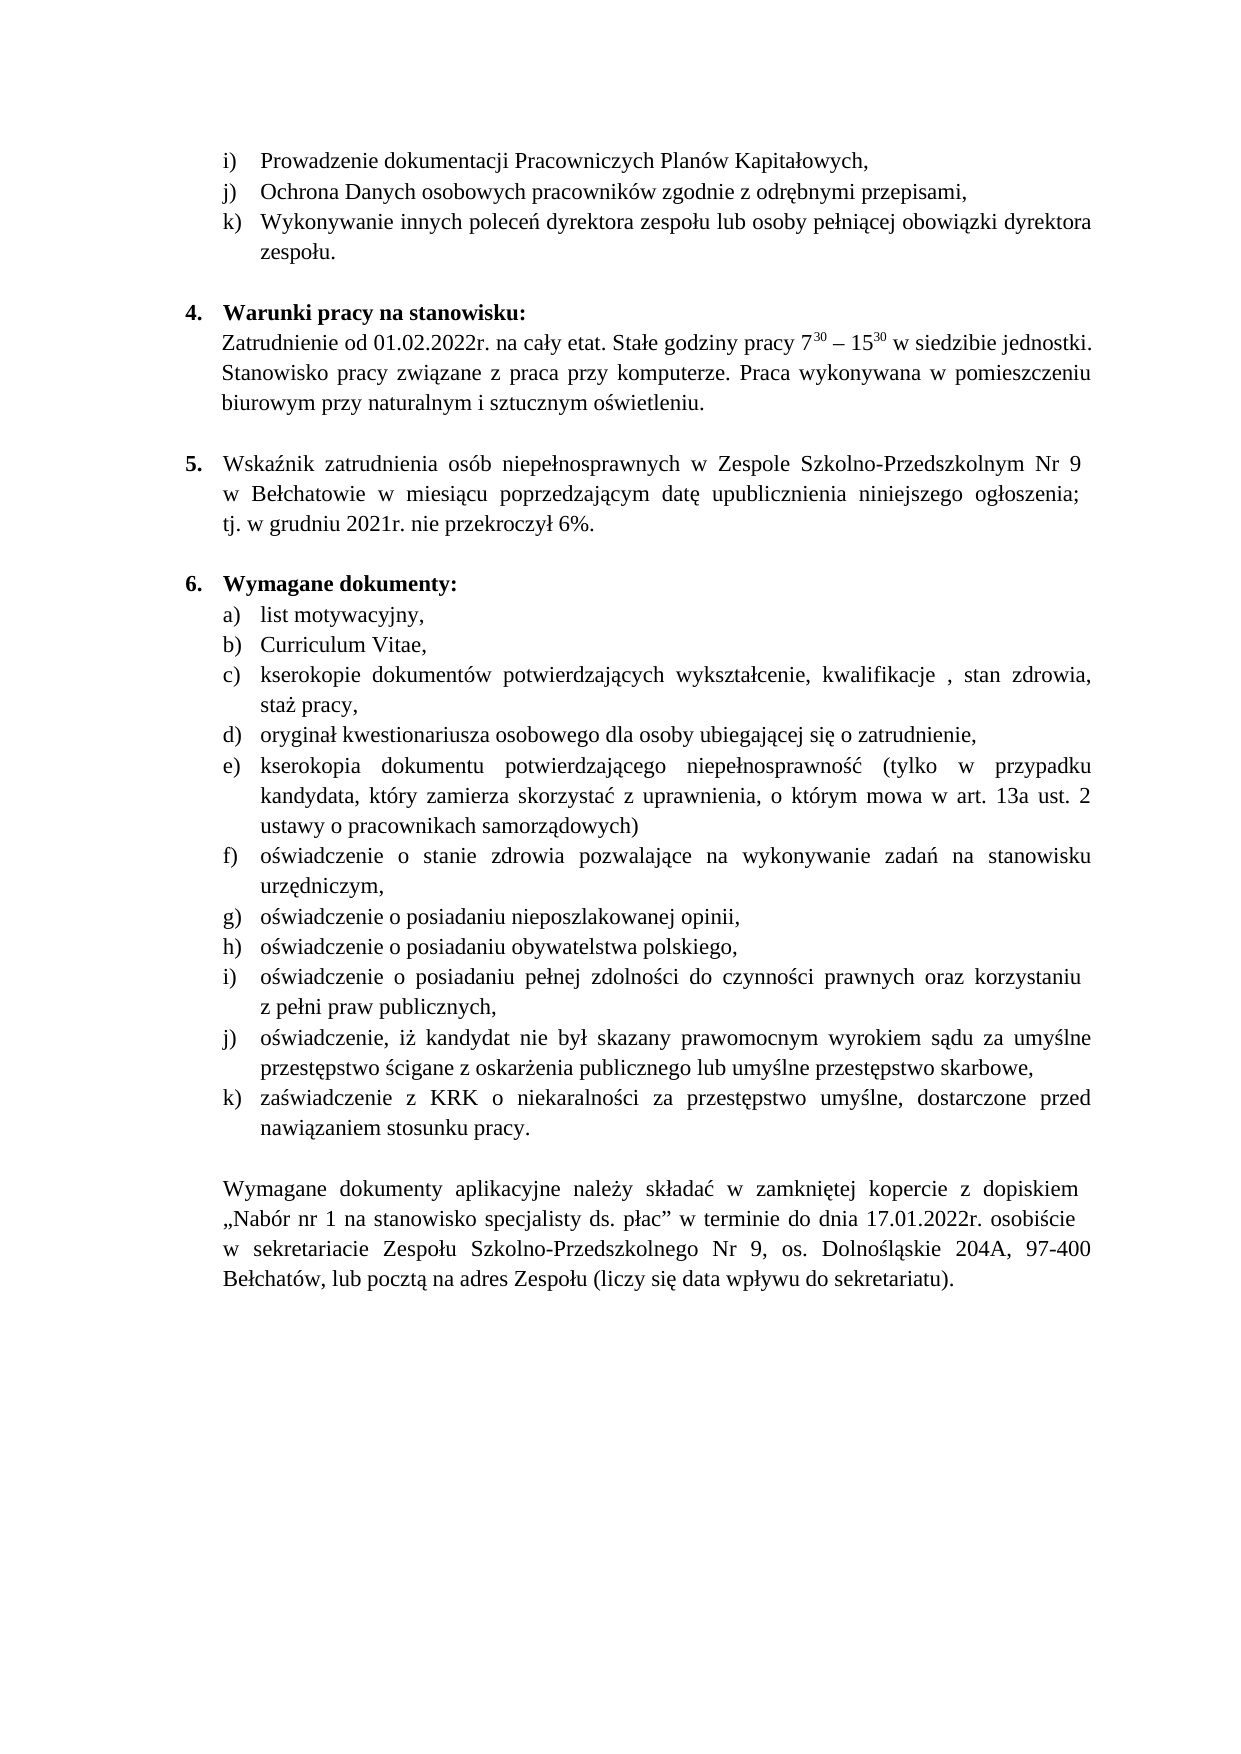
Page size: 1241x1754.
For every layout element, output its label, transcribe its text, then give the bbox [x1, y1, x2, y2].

list Zatrudnienie od 01.02.2022r. na cały etat. Stałe godziny pracy 730 – 1530 w siedzibie jednostki. Stanowisko pracy związane z praca przy komputerze. Praca wykonywana w pomieszczeniu biurowym przy naturalnym i sztucznym oświetleniu. [221, 329, 1093, 416]
list list motywacyjny, [223, 601, 1093, 627]
list Wymagane dokumenty aplikacyjne należy składać w zamkniętej kopercie z dopiskiem „Nabór nr 1 na stanowisko specjalisty ds. płac” w terminie do dnia 17.01.2022r. osobiście w sekretariacie Zespołu Szkolno-Przedszkolnego Nr 9, os. Dolnośląskie 204A, 97-400 Bełchatów, lub pocztą na adres Zespołu (liczy się data wpływu do sekretariatu). [223, 1175, 1093, 1292]
list oświadczenie o posiadaniu obywatelstwa polskiego, [223, 933, 1093, 959]
list Wykonywanie innych poleceń dyrektora zespołu lub osoby pełniącej obowiązki dyrektora zespołu. [223, 208, 1093, 264]
list Ochrona Danych osobowych pracowników zgodnie z odrębnymi przepisami, [223, 178, 1093, 204]
list Warunki pracy na stanowisku: [185, 299, 1093, 325]
list Curriculum Vitae, [223, 631, 1093, 657]
list zaświadczenie z KRK o niekaralności za przestępstwo umyślne, dostarczone przed nawiązaniem stosunku pracy. [223, 1084, 1093, 1141]
list kserokopia dokumentu potwierdzającego niepełnosprawność (tylko w przypadku kandydata, który zamierza skorzystać z uprawnienia, o którym mowa w art. 13a ust. 2 ustawy o pracownikach samorządowych) [223, 752, 1093, 838]
list oryginał kwestionariusza osobowego dla osoby ubiegającej się o zatrudnienie, [223, 722, 1093, 748]
list Wskaźnik zatrudnienia osób niepełnosprawnych w Zespole Szkolno-Przedszkolnym Nr 9 w Bełchatowie w miesiącu poprzedzającym datę upublicznienia niniejszego ogłoszenia; tj. w grudniu 2021r. nie przekroczył 6%. [185, 450, 1093, 536]
list oświadczenie o posiadaniu nieposzlakowanej opinii, [223, 903, 1093, 929]
list Wymagane dokumenty: [185, 571, 1093, 597]
list Prowadzenie dokumentacji Pracowniczych Planów Kapitałowych, [223, 148, 1093, 174]
list oświadczenie o posiadaniu pełnej zdolności do czynności prawnych oraz korzystaniu z pełni praw publicznych, [223, 963, 1093, 1020]
list kserokopie dokumentów potwierdzających wykształcenie, kwalifikacje , stan zdrowia, staż pracy, [223, 661, 1093, 718]
list oświadczenie, iż kandydat nie był skazany prawomocnym wyrokiem sądu za umyślne przestępstwo ścigane z oskarżenia publicznego lub umyślne przestępstwo skarbowe, [223, 1024, 1093, 1080]
list oświadczenie o stanie zdrowia pozwalające na wykonywanie zadań na stanowisku urzędniczym, [223, 842, 1093, 899]
